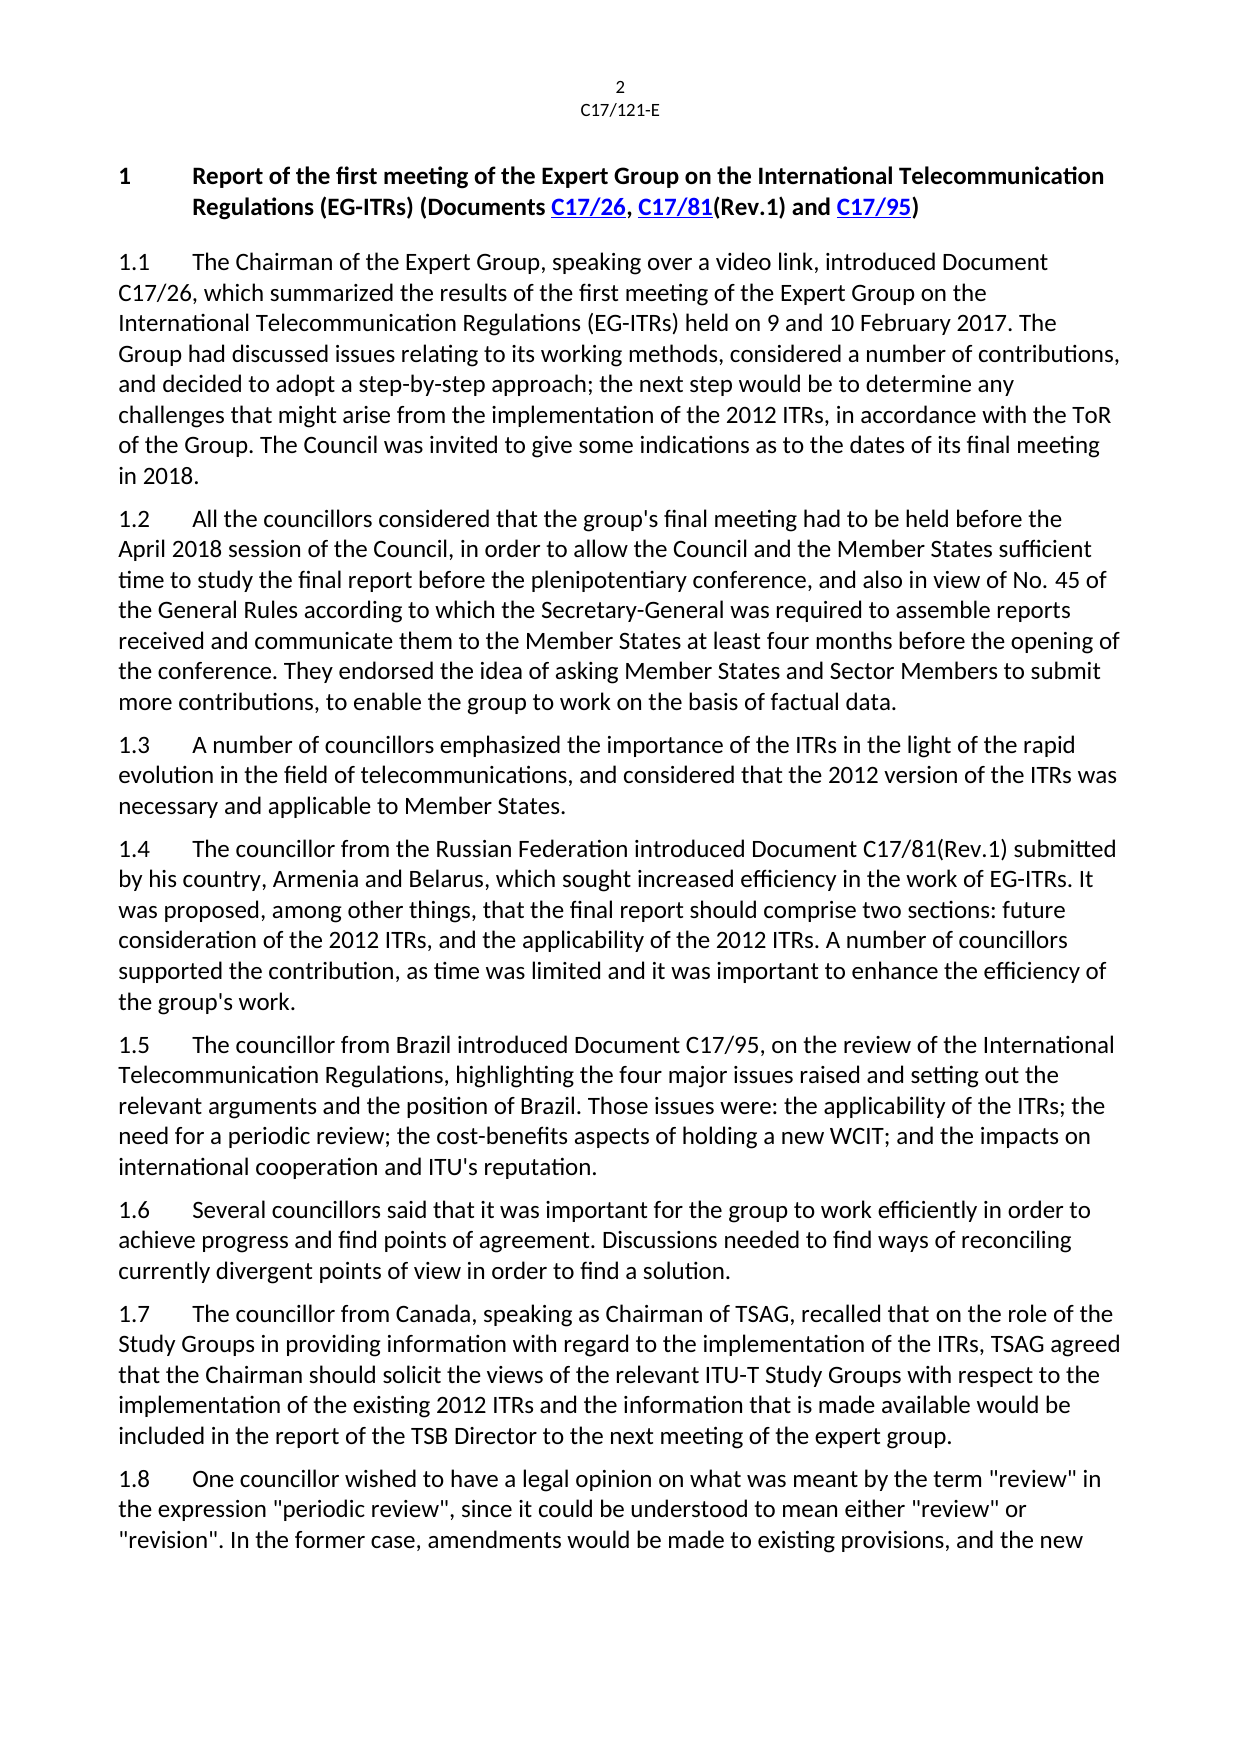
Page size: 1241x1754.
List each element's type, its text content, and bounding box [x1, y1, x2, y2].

text 1.4 The councillor from the Russian Federation introduced Document C17/81(Rev.1) submitted by his country, Armenia and Belarus, which sought increased efficiency in the work of EG-ITRs. It was proposed, among other things, that the final report should comprise two sections: future consideration of the 2012 ITRs, and the applicability of the 2012 ITRs. A number of councillors supported the contribution, as time was limited and it was important to enhance the efficiency of the group's work. [118, 833, 1122, 1016]
text 1.5 The councillor from Brazil introduced Document C17/95, on the review of the International Telecommunication Regulations, highlighting the four major issues raised and setting out the relevant arguments and the position of Brazil. Those issues were: the applicability of the ITRs; the need for a periodic review; the cost-benefits aspects of holding a new WCIT; and the impacts on international cooperation and ITU's reputation. [118, 1029, 1122, 1181]
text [118, 1463, 1122, 1554]
text 1.7 The councillor from Canada, speaking as Chairman of TSAG, recalled that on the role of the Study Groups in providing information with regard to the implementation of the ITRs, TSAG agreed that the Chairman should solicit the views of the relevant ITU-T Study Groups with respect to the implementation of the existing 2012 ITRs and the information that is made available would be included in the report of the TSB Director to the next meeting of the expert group. [118, 1298, 1122, 1451]
text 1.2 All the councillors considered that the group's final meeting had to be held before the April 2018 session of the Council, in order to allow the Council and the Member States sufficient time to study the final report before the plenipotentiary conference, and also in view of No. 45 of the General Rules according to which the Secretary-General was required to assemble reports received and communicate them to the Member States at least four months before the opening of the conference. They endorsed the idea of asking Member States and Sector Members to submit more contributions, to enable the group to work on the basis of factual data. [118, 503, 1122, 717]
text 1.1 The Chairman of the Expert Group, speaking over a video link, introduced Document C17/26, which summarized the results of the first meeting of the Expert Group on the International Telecommunication Regulations (EG-ITRs) held on 9 and 10 February 2017. The Group had discussed issues relating to its working methods, considered a number of contributions, and decided to adopt a step-by-step approach; the next step would be to determine any challenges that might arise from the implementation of the 2012 ITRs, in accordance with the ToR of the Group. The Council was invited to give some indications as to the dates of its final meeting in 2018. [118, 246, 1122, 490]
text 1.3 A number of councillors emphasized the importance of the ITRs in the light of the rapid evolution in the field of telecommunications, and considered that the 2012 version of the ITRs was necessary and applicable to Member States. [118, 729, 1122, 821]
subtitle 1 Report of the first meeting of the Expert Group on the International Telecommunication Regulations (EG-ITRs) (Documents C17/26, C17/81(Rev.1) and C17/95) [118, 160, 1122, 221]
text 1.6 Several councillors said that it was important for the group to work efficiently in order to achieve progress and find points of agreement. Discussions needed to find ways of reconciling currently divergent points of view in order to find a solution. [118, 1194, 1122, 1285]
